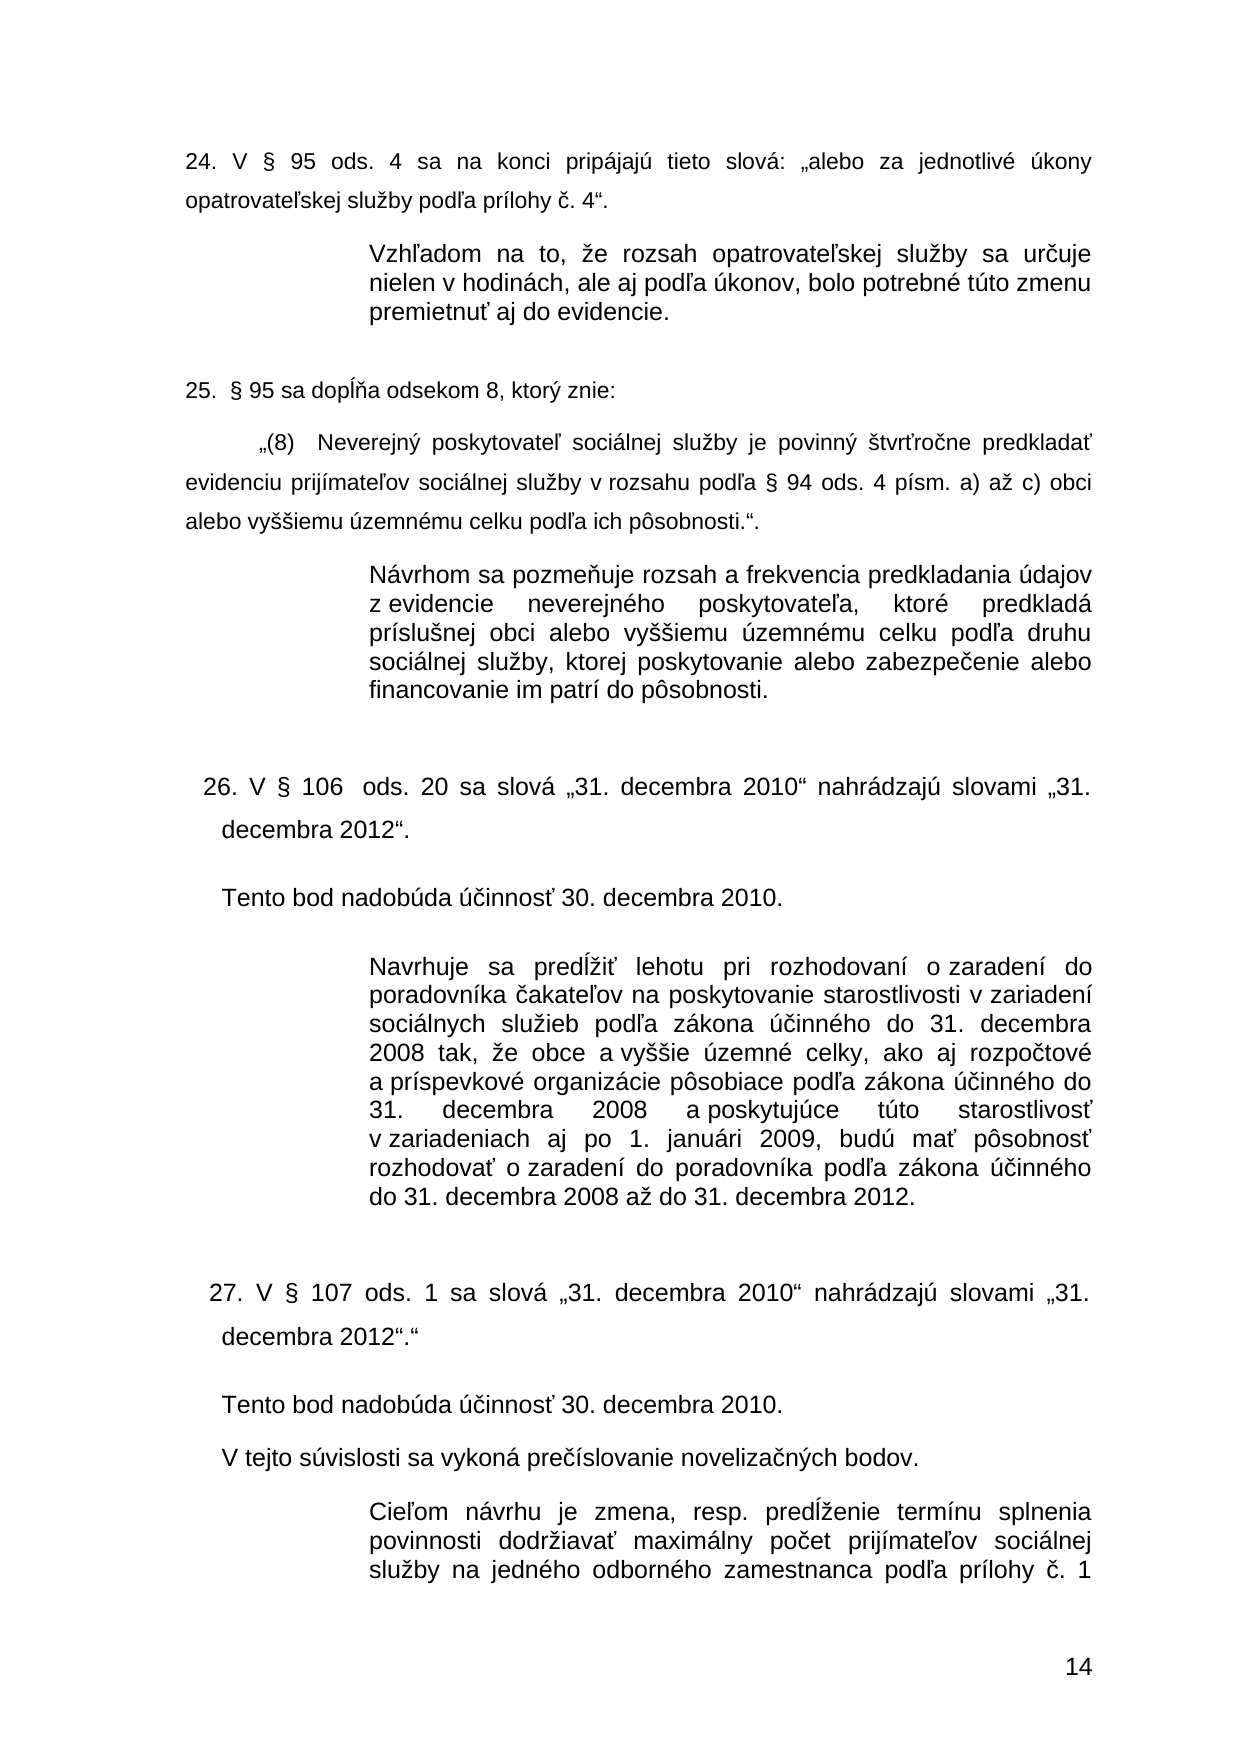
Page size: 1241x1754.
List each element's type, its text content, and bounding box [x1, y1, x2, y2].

text Návrhom sa pozmeňuje rozsah a frekvencia predkladania údajov z evidencie neverejného poskytovateľa, ktoré predkladá príslušnej obci alebo vyššiemu územnému celku podľa druhu sociálnej služby, ktorej poskytovanie alebo zabezpečenie alebo financovanie im patrí do pôsobnosti. [369, 560, 1093, 704]
text 26. V § 106 ods. 20 sa slová „31. decembra 2010“ nahrádzajú slovami „31. decembra 2012“. [148, 772, 1093, 844]
text 27. V § 107 ods. 1 sa slová „31. decembra 2010“ nahrádzajú slovami „31. decembra 2012“.“ [148, 1278, 1093, 1350]
text Navrhuje sa predĺžiť lehotu pri rozhodovaní o zaradení do poradovníka čakateľov na poskytovanie starostlivosti v zariadení sociálnych služieb podľa zákona účinného do 31. decembra 2008 tak, že obce a vyššie územné celky, ako aj rozpočtové a príspevkové organizácie pôsobiace podľa zákona účinného do 31. decembra 2008 a poskytujúce túto starostlivosť v zariadeniach aj po 1. januári 2009, budú mať pôsobnosť rozhodovať o zaradení do poradovníka podľa zákona účinného do 31. decembra 2008 až do 31. decembra 2012. [369, 951, 1093, 1210]
text Tento bod nadobúda účinnosť 30. decembra 2010. [221, 1389, 1093, 1418]
text Vzhľadom na to, že rozsah opatrovateľskej služby sa určuje nielen v hodinách, ale aj podľa úkonov, bolo potrebné túto zmenu premietnuť aj do evidencie. [369, 239, 1093, 325]
text Tento bod nadobúda účinnosť 30. decembra 2010. [221, 883, 1093, 912]
text „(8) Neverejný poskytovateľ sociálnej služby je povinný štvrťročne predkladať evidenciu prijímateľov sociálnej služby v rozsahu podľa § 94 ods. 4 písm. a) až c) obci alebo vyššiemu územnému celku podľa ich pôsobnosti.“. [185, 429, 1093, 534]
text V tejto súvislosti sa vykoná prečíslovanie novelizačných bodov. [185, 1443, 1093, 1472]
text 24. V § 95 ods. 4 sa na konci pripájajú tieto slová: „alebo za jednotlivé úkony opatrovateľskej služby podľa prílohy č. 4“. [185, 148, 1093, 213]
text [369, 1497, 1093, 1583]
text 25. § 95 sa dopĺňa odsekom 8, ktorý znie: [185, 377, 1093, 404]
